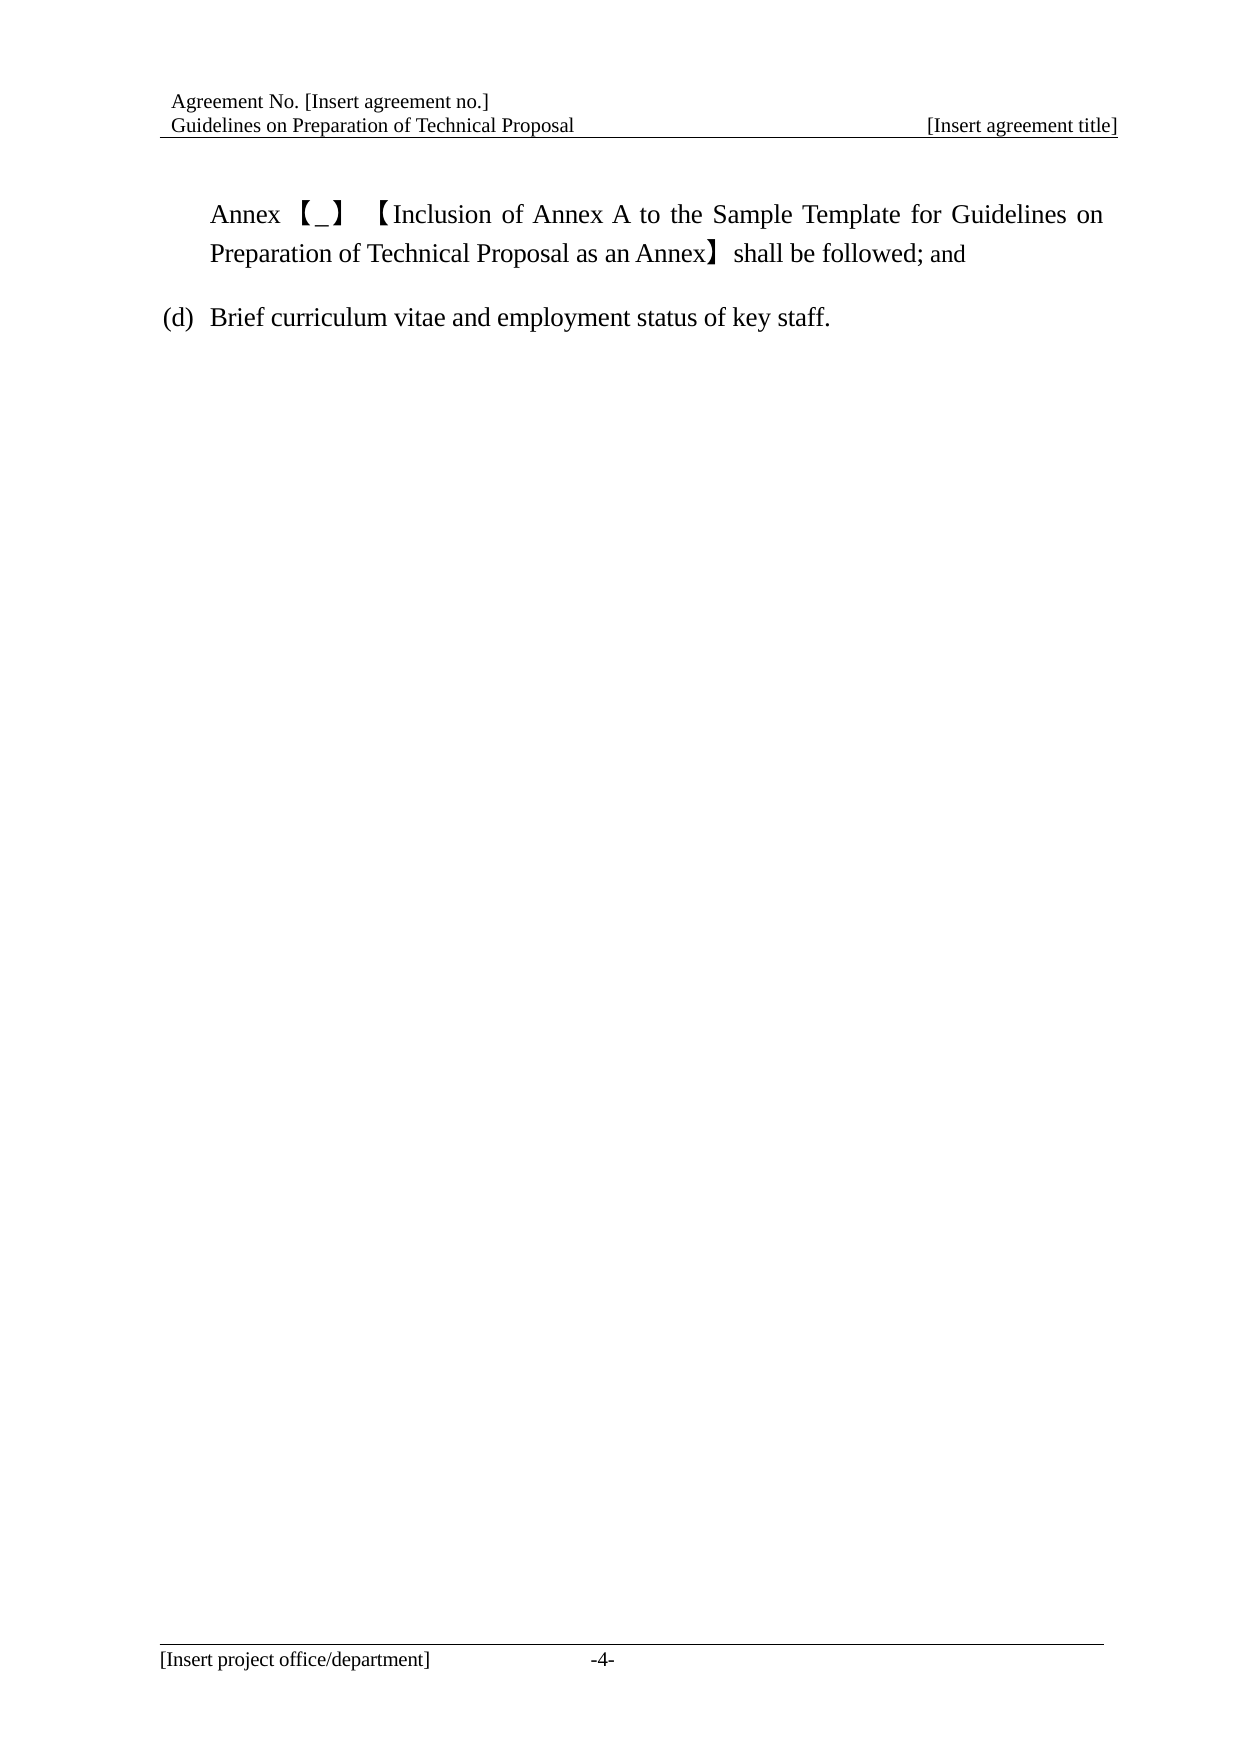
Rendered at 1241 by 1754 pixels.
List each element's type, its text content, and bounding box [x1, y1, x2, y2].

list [163, 192, 1104, 270]
list Brief curriculum vitae and employment status of key staff. [163, 301, 1104, 332]
